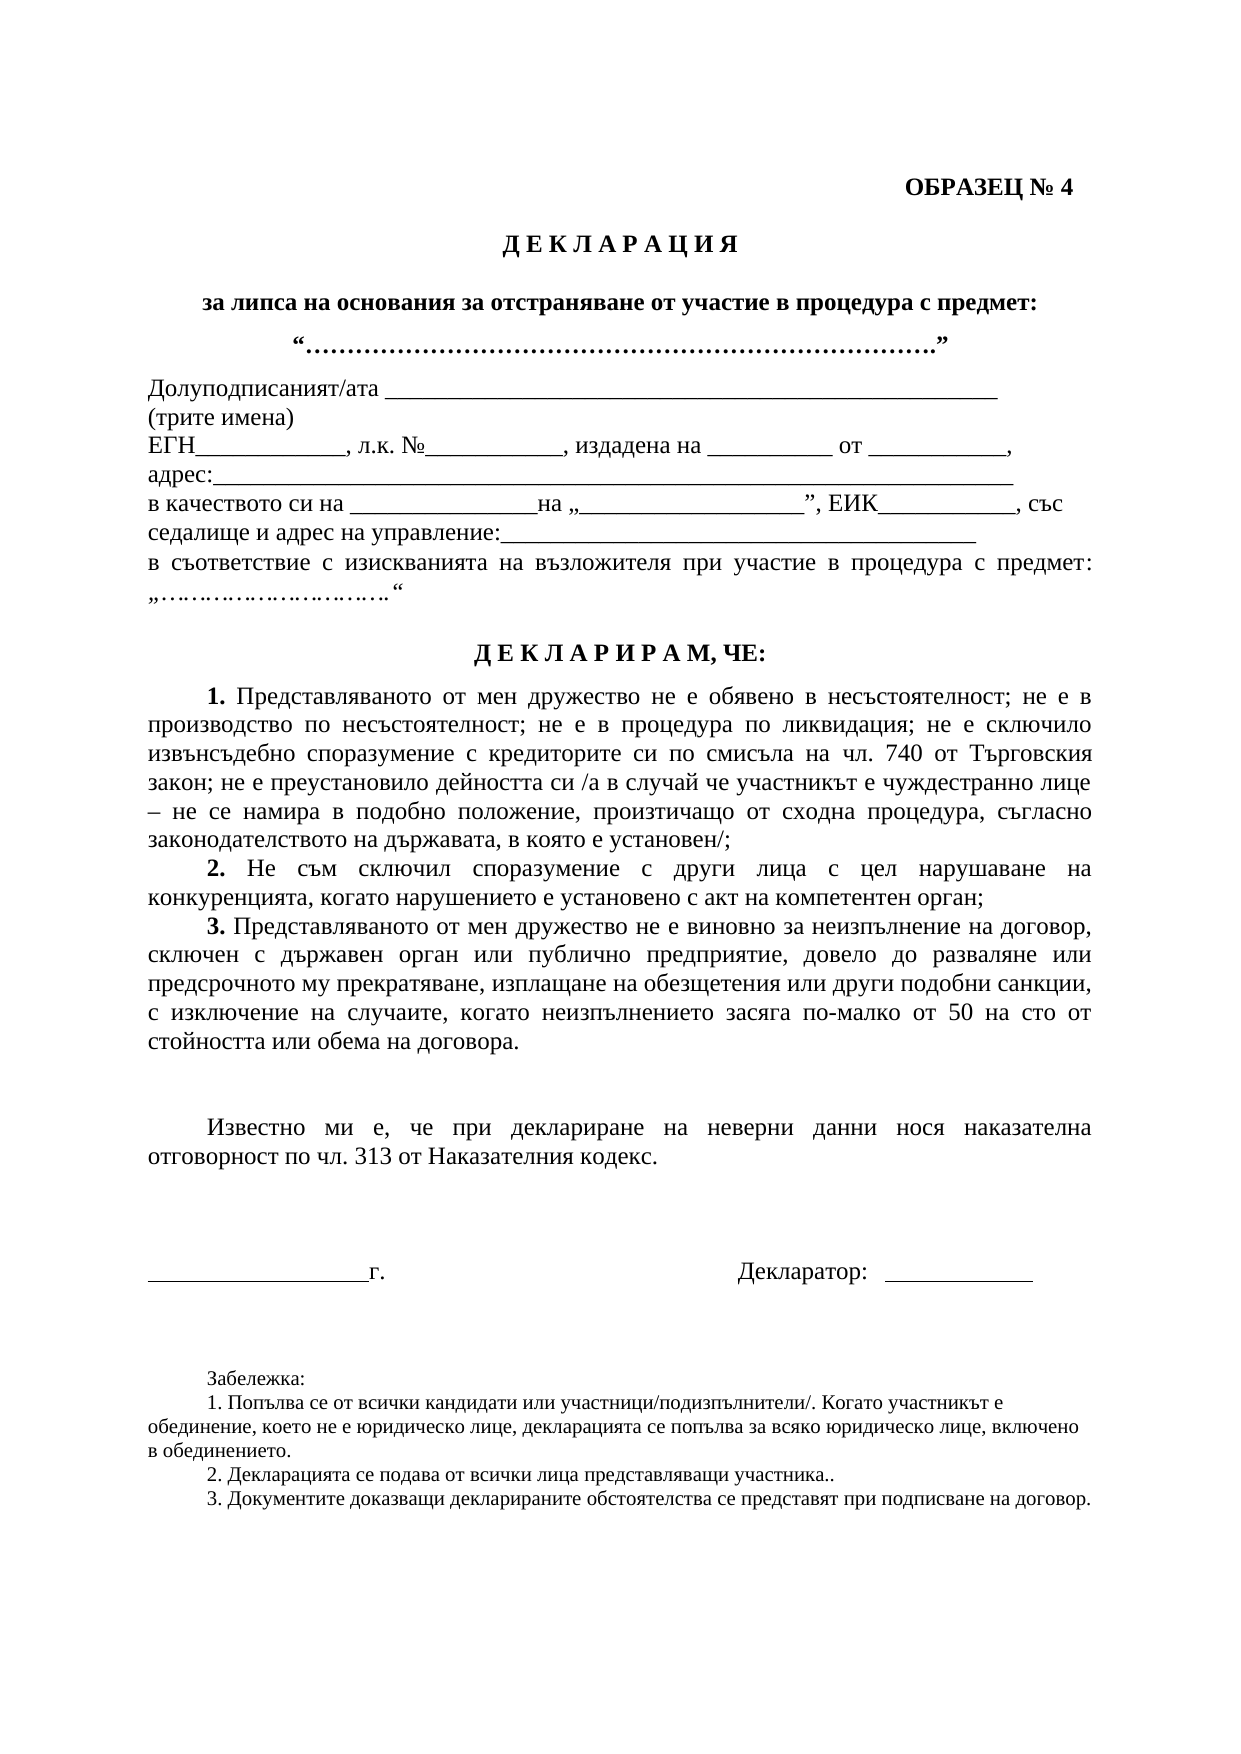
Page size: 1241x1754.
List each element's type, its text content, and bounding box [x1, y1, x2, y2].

text Д Е К Л А Р А Ц И Я [148, 229, 1093, 258]
text 3. Документите доказващи декларираните обстоятелства се представят при подписване на договор. [148, 1486, 1093, 1510]
text 1. Представляваното от мен дружество не е обявено в несъстоятелност; не е в производство по несъстоятелност; не е в процедура по ликвидация; не е сключило извънсъдебно споразумение с кредиторите си по смисъла на чл. 740 от Търговския закон; не е преустановило дейността си /а в случай че участникът е чуждестранно лице – не се намира в подобно положение, произтичащо от сходна процедура, съгласно законодателството на държавата, в която е установен/; [148, 681, 1093, 853]
text в качеството си на _______________на „__________________”, ЕИК___________, със седалище и адрес на управление:______________________________________ [148, 488, 1092, 545]
text “………………………………………………………………….” [148, 330, 1093, 358]
text ЕГН____________, л.к. №___________, издадена на __________ от ___________, адрес:________________________________________________________________ [148, 430, 1092, 488]
text (трите имена) [148, 402, 1092, 430]
text 1. Попълва се от всички кандидати или участници/подизпълнители/. Когато участникът е обединение, което не е юридическо лице, декларацията се попълва за всяко юридическо лице, включено в обединението. [148, 1390, 1093, 1462]
text Известно ми е, че при деклариране на неверни данни нося наказателна отговорност по чл. 313 от Наказателния кодекс. [148, 1112, 1093, 1169]
text Забележка: [148, 1366, 1093, 1390]
text 2. Декларацията се подава от всички лица представляващи участника.. [148, 1462, 1093, 1486]
text 2. Не съм сключил споразумение с други лица с цел нарушаване на конкуренцията, когато нарушението е установено с акт на компетентен орган; [148, 853, 1093, 911]
text ОБРАЗЕЦ № 4 [811, 172, 1093, 200]
text Долуподписаният/ата _________________________________________________ [148, 373, 1092, 402]
text за липса на основания за отстраняване от участие в процедура с предмет: [148, 287, 1093, 315]
text Д Е К Л А Р И Р А М, ЧЕ: [148, 638, 1093, 666]
text г. Декларатор: [148, 1256, 1093, 1284]
text в съответствие с изискванията на възложителя при участие в процедура с предмет: „………………………….“ [148, 545, 1093, 607]
text 3. Представляваното от мен дружество не е виновно за неизпълнение на договор, сключен с държавен орган или публично предприятие, довело до разваляне или предсрочното му прекратяване, изплащане на обезщетения или други подобни санкции, с изключение на случаите, когато неизпълнението засяга по-малко от 50 на сто от стойността или обема на договора. [148, 911, 1093, 1054]
